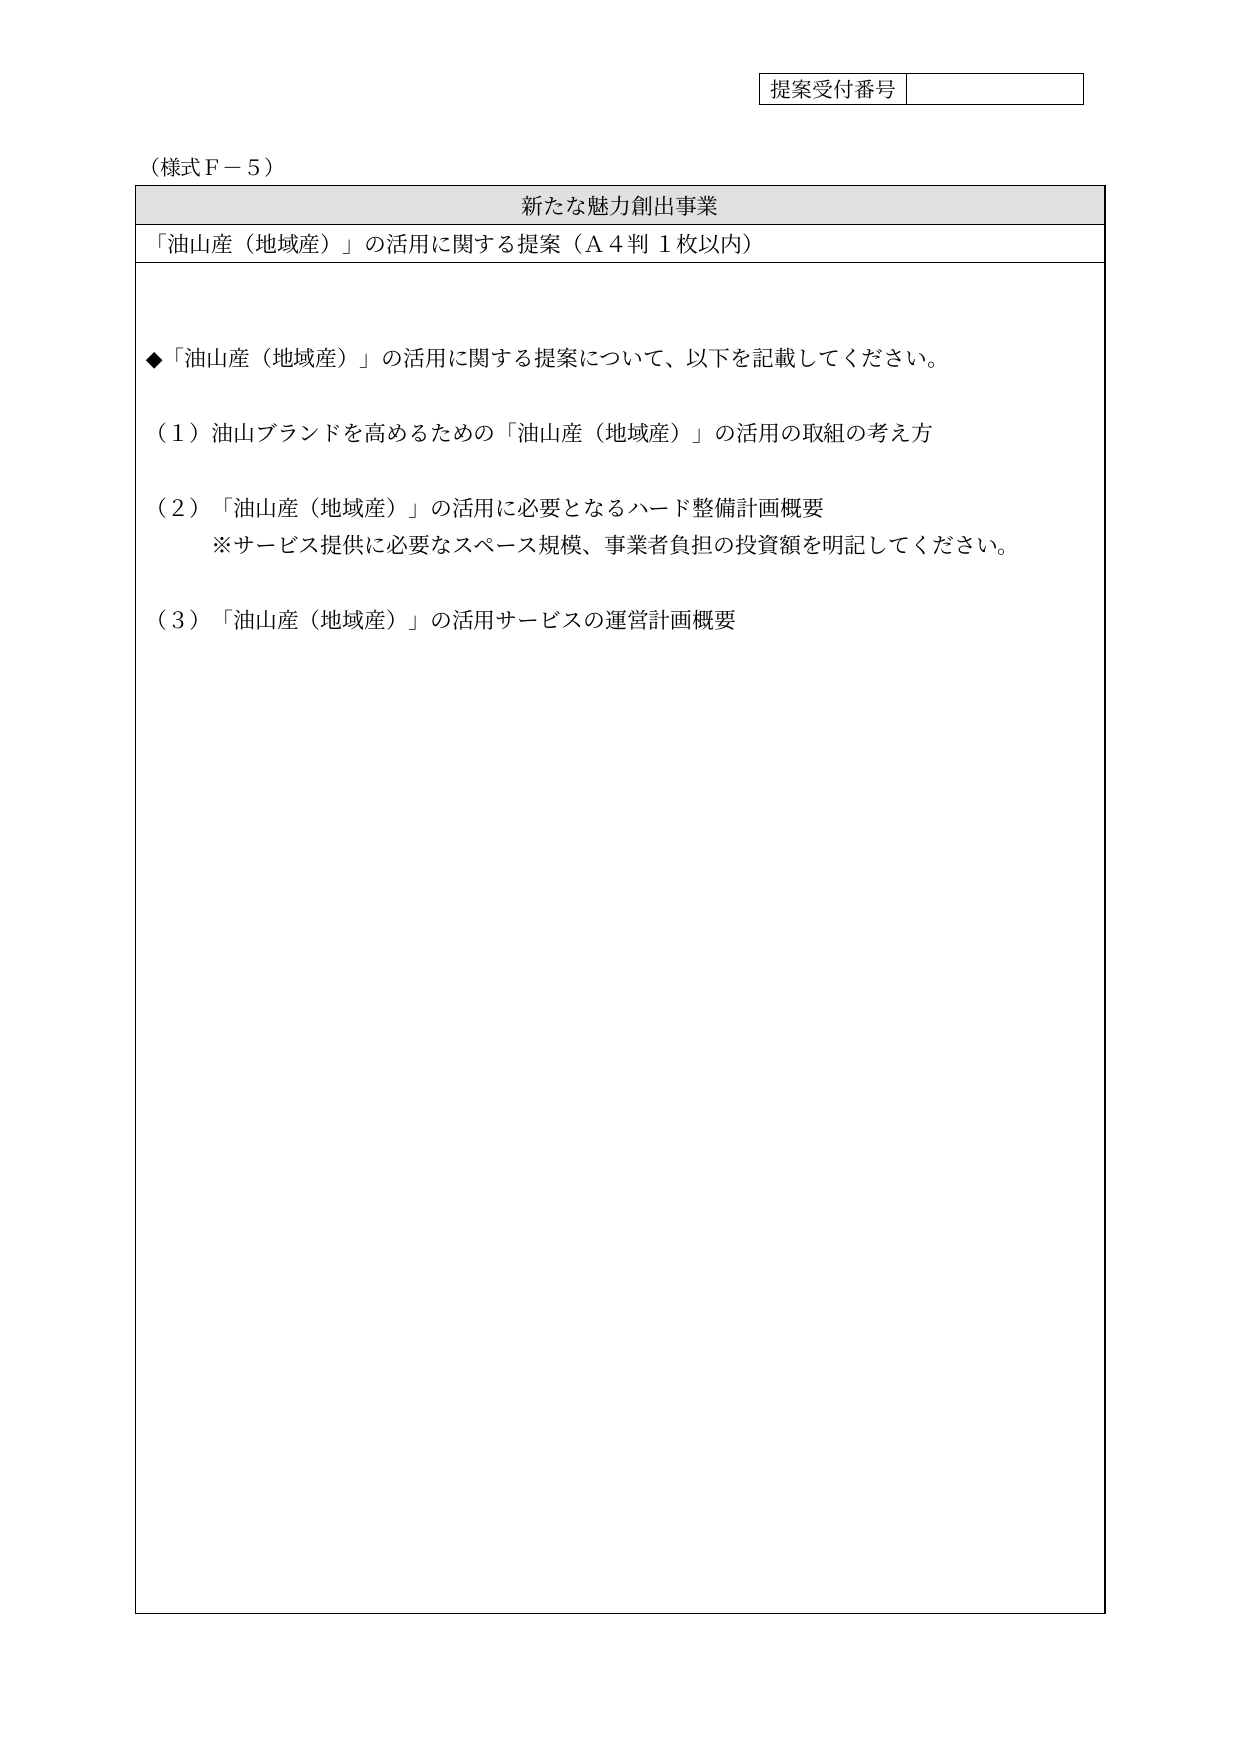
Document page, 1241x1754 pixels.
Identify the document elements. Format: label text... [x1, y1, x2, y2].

table_cell ◆「油山産（地域産）」の活用に関する提案について、以下を記載してください。 （１）油山ブランドを高めるための「油山産（地域産）」の活用の取組の考え方 （２）「油山産（地域産）」の活用に必要となるハード整備計画概要 ※サービス提供に必要なスペース規模、事業者負担の投資額を明記してください。 （３）「油山産（地域産）」の活用サービスの運営計画概要 [136, 263, 1104, 1613]
text （様式Ｆ－５） [139, 148, 1101, 185]
table_header 新たな魅力創出事業 [136, 186, 1104, 224]
table_cell 「油山産（地域産）」の活用に関する提案（Ａ４判 １枚以内） [136, 225, 1104, 262]
